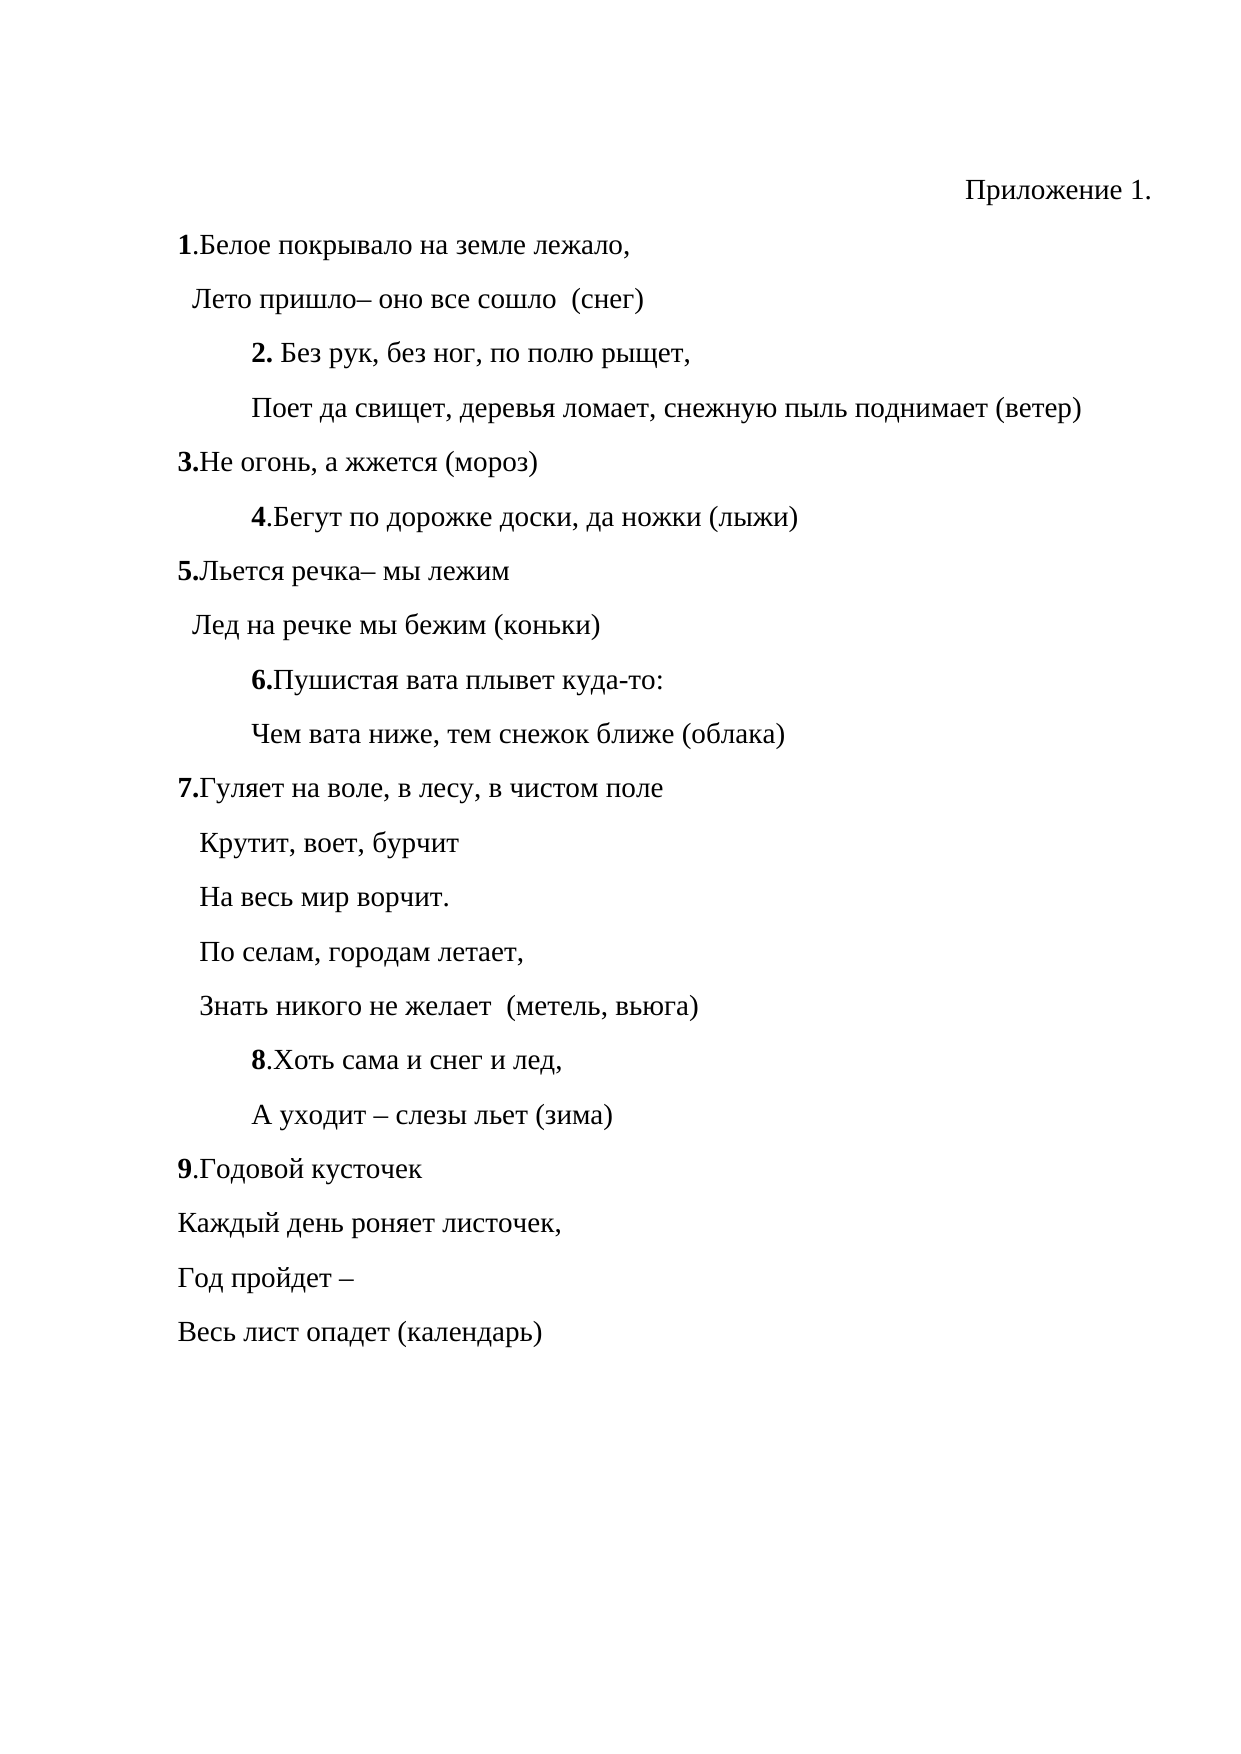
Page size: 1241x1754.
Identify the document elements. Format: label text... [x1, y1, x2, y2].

text 9.Годовой кусточек [177, 1151, 1152, 1185]
text Каждый день роняет листочек, [177, 1206, 1152, 1239]
text Лето пришло– оно все сошло (снег) [177, 281, 1152, 315]
text 4.Бегут по дорожке доски, да ножки (лыжи) [177, 499, 1152, 532]
text Знать никого не желает (метель, вьюга) [177, 988, 1152, 1022]
text Чем вата ниже, тем снежок ближе (облака) [177, 716, 1152, 750]
text Поет да свищет, деревья ломает, снежную пыль поднимает (ветер) [177, 390, 1152, 423]
text На весь мир ворчит. [177, 879, 1152, 913]
text 3.Не огонь, а жжется (мороз) [177, 444, 1152, 478]
text 1.Белое покрывало на земле лежало, [177, 227, 1152, 260]
text 2. Без рук, без ног, по полю рыщет, [177, 336, 1152, 369]
text Год пройдет – [177, 1260, 1152, 1293]
text 7.Гуляет на воле, в лесу, в чистом поле [177, 771, 1152, 804]
text А уходит – слезы льет (зима) [177, 1097, 1152, 1130]
text Приложение 1. [177, 172, 1152, 206]
text 6.Пушистая вата плывет куда-то: [177, 662, 1152, 695]
text 5.Льется речка– мы лежим [177, 553, 1152, 587]
text 8.Хоть сама и снег и лед, [177, 1042, 1152, 1076]
text По селам, городам летает, [177, 934, 1152, 967]
text Весь лист опадет (календарь) [177, 1314, 1152, 1348]
text Лед на речке мы бежим (коньки) [177, 607, 1152, 641]
text Крутит, воет, бурчит [177, 825, 1152, 858]
